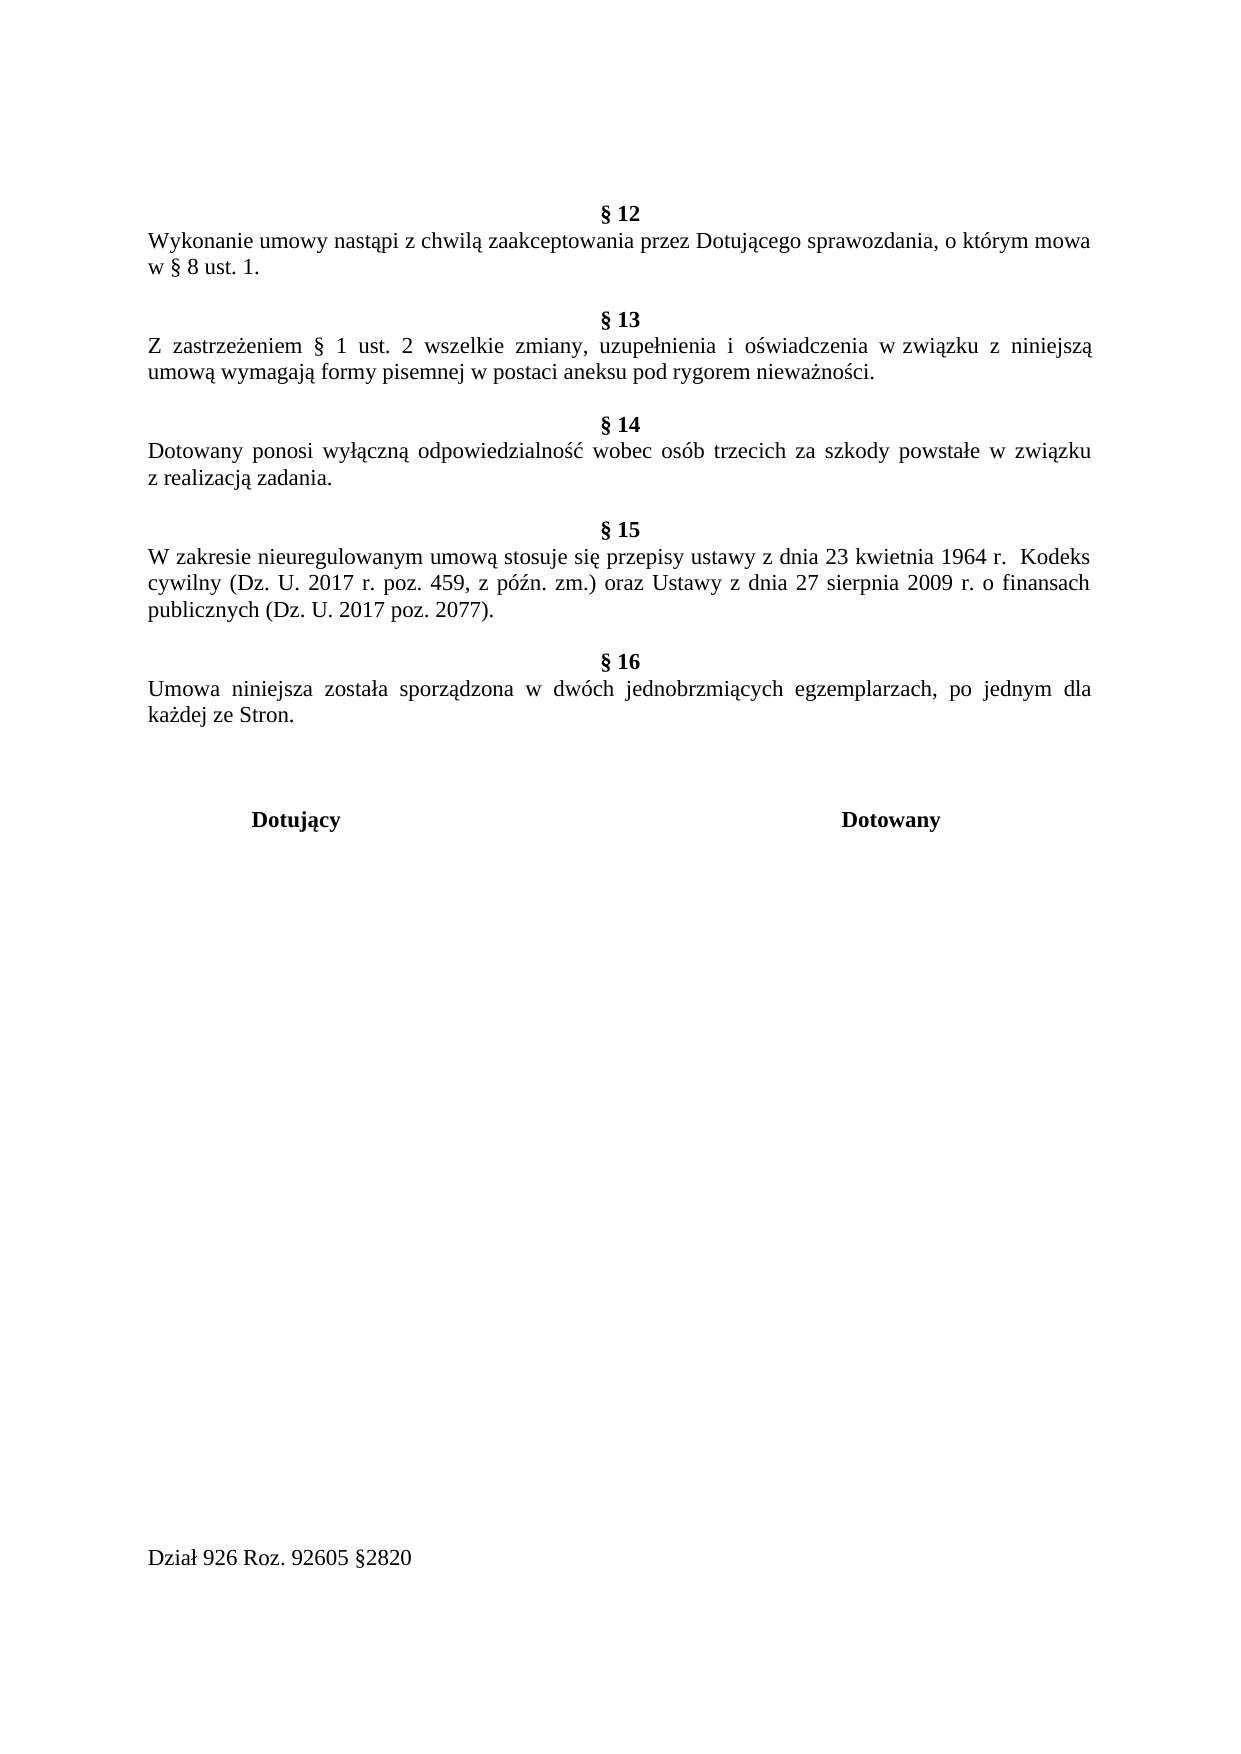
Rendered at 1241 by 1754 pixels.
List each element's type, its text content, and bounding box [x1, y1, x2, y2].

text § 12 [148, 200, 1093, 227]
text § 13 [148, 306, 1093, 332]
text § 15 [148, 517, 1093, 543]
text Umowa niniejsza została sporządzona w dwóch jednobrzmiących egzemplarzach, po jednym dla każdej ze Stron. [148, 675, 1093, 727]
text W zakresie nieuregulowanym umową stosuje się przepisy ustawy z dnia 23 kwietnia 1964 r. Kodeks cywilny (Dz. U. 2017 r. poz. 459, z późn. zm.) oraz Ustawy z dnia 27 sierpnia 2009 r. o finansach publicznych (Dz. U. 2017 poz. 2077). [148, 543, 1093, 622]
text § 14 [148, 411, 1093, 437]
text Dotujący Dotowany [148, 806, 1093, 833]
text Dotowany ponosi wyłączną odpowiedzialność wobec osób trzecich za szkody powstałe w związku z realizacją zadania. [148, 437, 1093, 490]
text § 16 [148, 648, 1093, 675]
text Wykonanie umowy nastąpi z chwilą zaakceptowania przez Dotującego sprawozdania, o którym mowa w § 8 ust. 1. [148, 227, 1093, 279]
text Z zastrzeżeniem § 1 ust. 2 wszelkie zmiany, uzupełnienia i oświadczenia w związku z niniejszą umową wymagają formy pisemnej w postaci aneksu pod rygorem nieważności. [148, 332, 1093, 385]
text Dział 926 Roz. 92605 §2820 [148, 1544, 1093, 1571]
